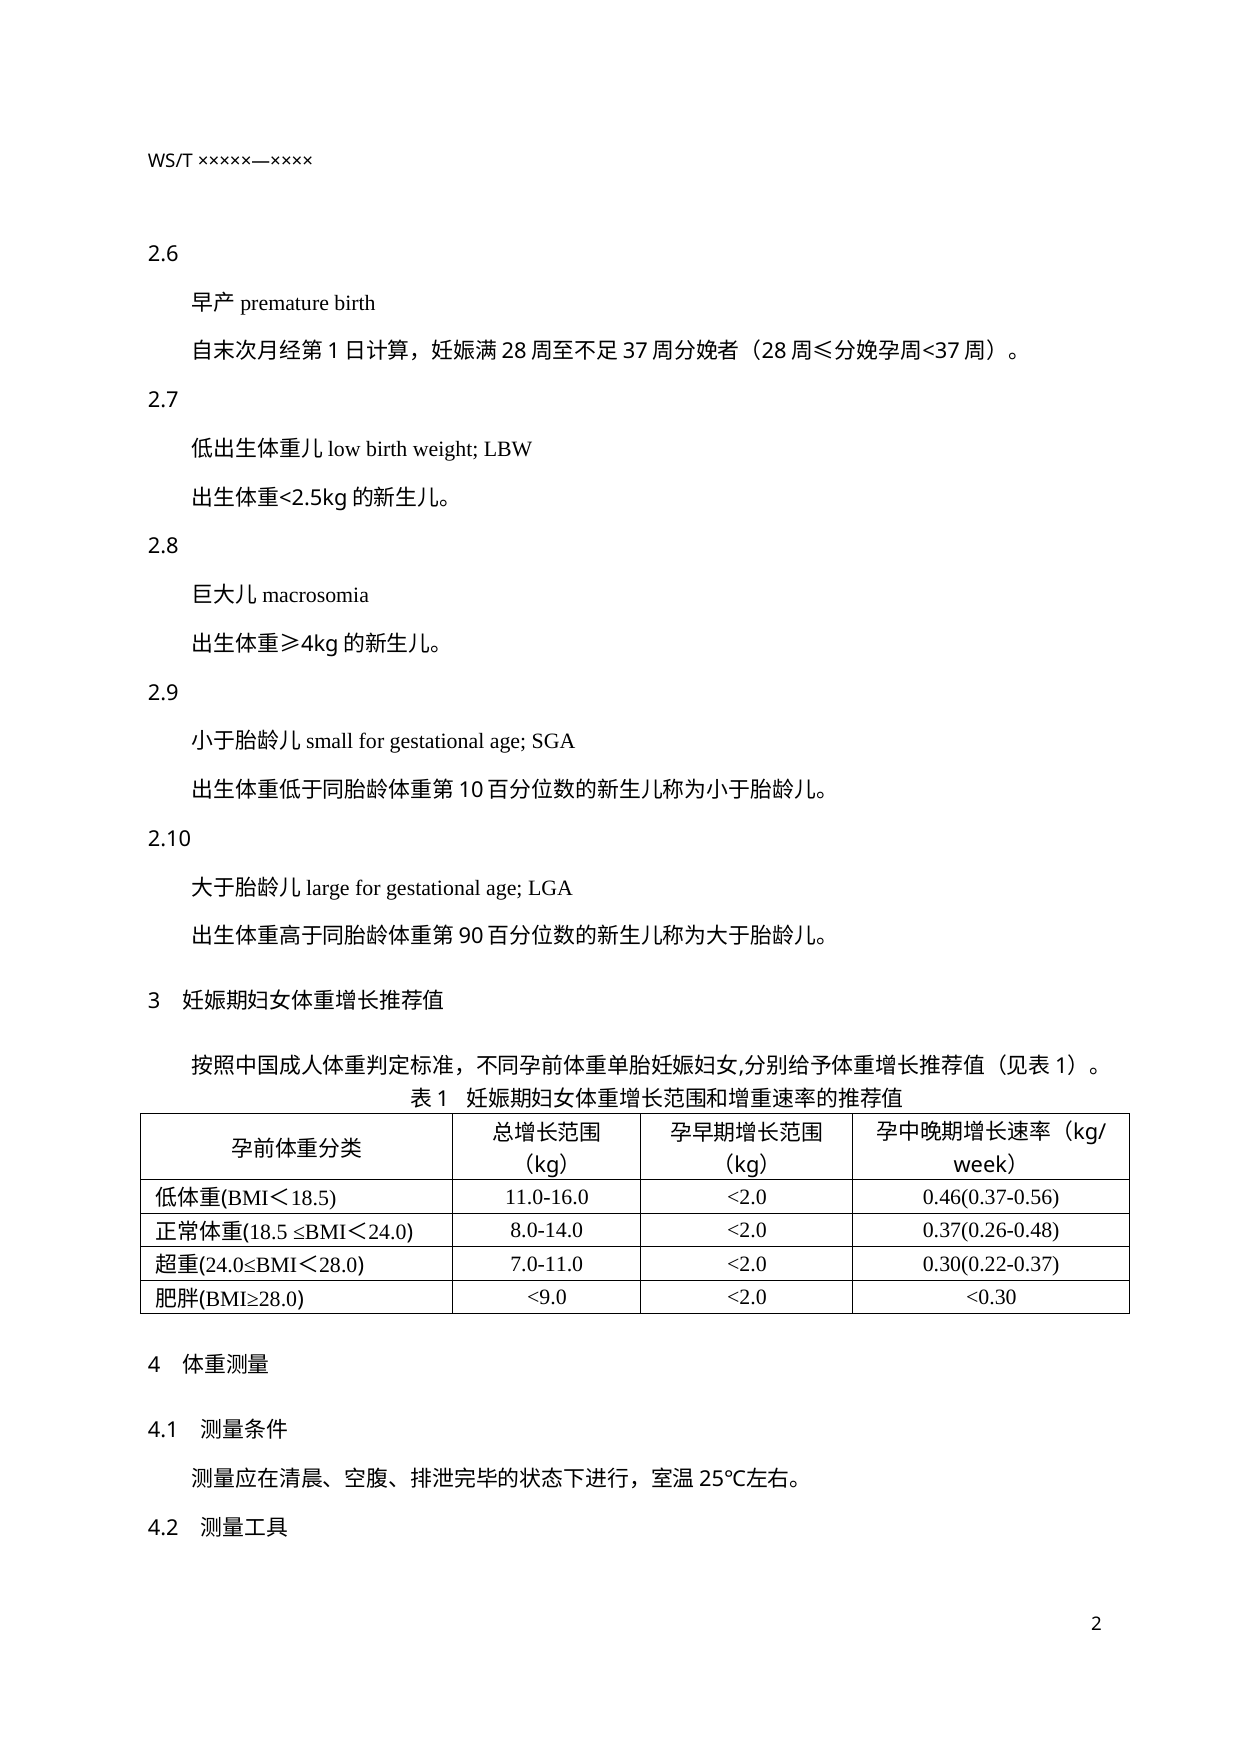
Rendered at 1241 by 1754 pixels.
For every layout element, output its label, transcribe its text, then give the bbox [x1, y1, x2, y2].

list 小于胎龄儿 small for gestational age; SGA [148, 723, 1122, 756]
text 按照中国成人体重判定标准，不同孕前体重单胎妊娠妇女,分别给予体重增长推荐值（见表1）。 [148, 1048, 1122, 1081]
table_cell <2.0 [641, 1214, 852, 1246]
table_header 孕早期增长范围（kg） [641, 1114, 852, 1179]
table_cell 0.46(0.37-0.56) [853, 1180, 1129, 1213]
text 测量工具 [148, 1509, 1122, 1542]
table_cell 0.30(0.22-0.37) [853, 1247, 1129, 1280]
table_header 孕中晚期增长速率（kg/week） [853, 1114, 1129, 1179]
text 妊娠期妇女体重增长推荐值 [148, 983, 1122, 1016]
text 测量条件 [148, 1412, 1122, 1444]
text 测量应在清晨、空腹、排泄完毕的状态下进行，室温25℃左右。 [148, 1461, 1122, 1493]
table_cell 低体重(BMI＜18.5) [141, 1180, 452, 1213]
text 出生体重低于同胎龄体重第10百分位数的新生儿称为小于胎龄儿。 [148, 772, 1122, 804]
text 出生体重≥4kg的新生儿。 [148, 626, 1122, 658]
table_header 总增长范围 （kg） [453, 1114, 640, 1179]
list 早产 premature birth [148, 284, 1122, 317]
table_cell 正常体重(18.5 ≤BMI＜24.0) [141, 1214, 452, 1246]
table_cell 0.37(0.26-0.48) [853, 1214, 1129, 1246]
table_cell <2.0 [641, 1247, 852, 1280]
table_cell 11.0-16.0 [453, 1180, 640, 1213]
text 出生体重<2.5kg的新生儿。 [148, 479, 1122, 512]
text 出生体重高于同胎龄体重第90百分位数的新生儿称为大于胎龄儿。 [148, 918, 1122, 951]
table_cell 肥胖(BMI≥28.0) [141, 1281, 452, 1313]
table_cell <2.0 [641, 1180, 852, 1213]
table_cell <2.0 [641, 1281, 852, 1313]
list 大于胎龄儿 large for gestational age; LGA [148, 869, 1122, 902]
table_cell 7.0-11.0 [453, 1247, 640, 1280]
table_cell <9.0 [453, 1281, 640, 1313]
table_cell 8.0-14.0 [453, 1214, 640, 1246]
text 表1 妊娠期妇女体重增长范围和增重速率的推荐值 [148, 1081, 1122, 1113]
table_cell 超重(24.0≤BMI＜28.0) [141, 1247, 452, 1280]
list 巨大儿 macrosomia [148, 577, 1122, 609]
table_header 孕前体重分类 [141, 1114, 452, 1179]
list 低出生体重儿 low birth weight; LBW [148, 431, 1122, 463]
text 自末次月经第1日计算，妊娠满28周至不足37周分娩者（28周≤分娩孕周<37周）。 [148, 333, 1122, 366]
text 体重测量 [148, 1347, 1122, 1379]
table_cell <0.30 [853, 1281, 1129, 1313]
